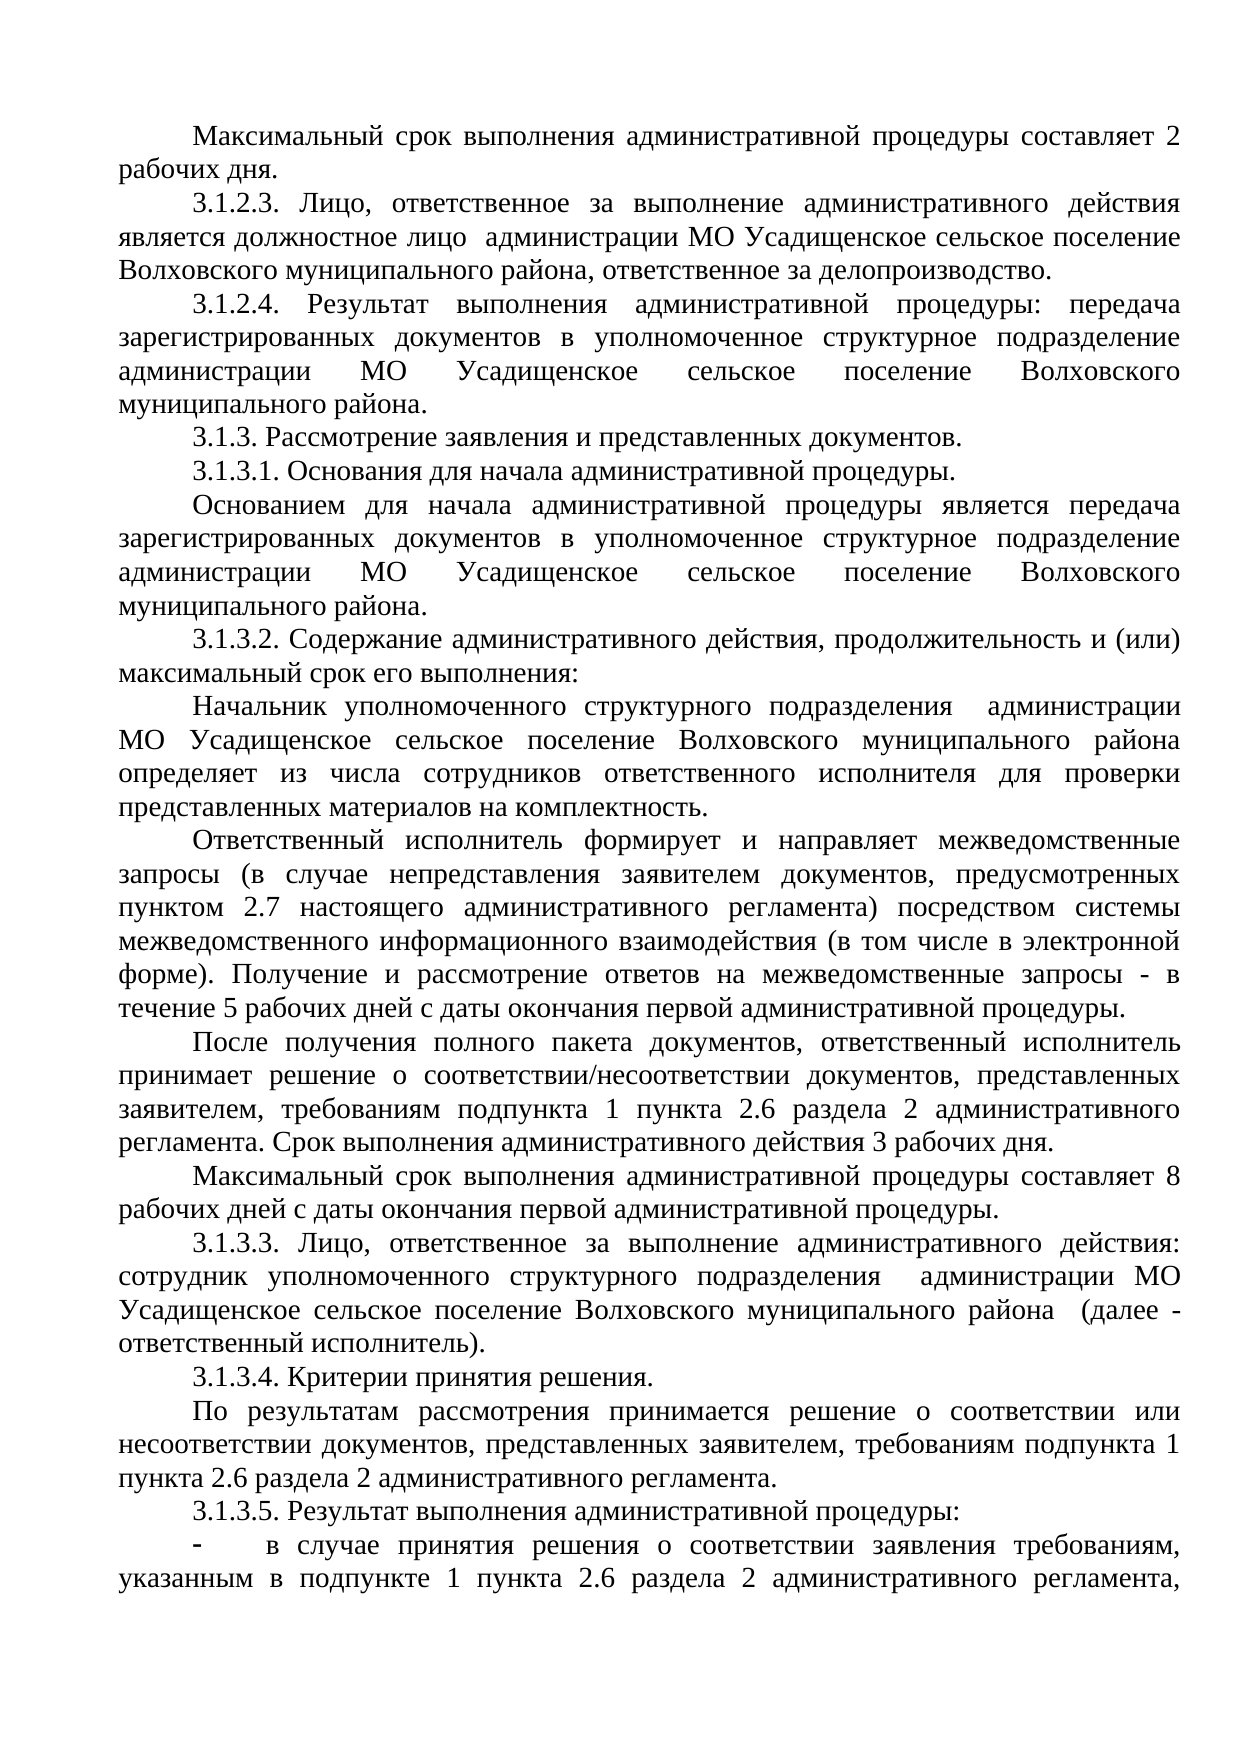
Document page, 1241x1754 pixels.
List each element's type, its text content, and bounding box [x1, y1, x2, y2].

text 3.1.3.4. Критерии принятия решения. [118, 1359, 1181, 1393]
text 3.1.3.3. Лицо, ответственное за выполнение административного действия: сотрудник уполномоченного структурного подразделения администрации МО Усадищенское сельское поселение Волховского муниципального района (далее - ответственный исполнитель). [118, 1225, 1181, 1359]
text Начальник уполномоченного структурного подразделения администрации МО Усадищенское сельское поселение Волховского муниципального района определяет из числа сотрудников ответственного исполнителя для проверки представленных материалов на комплектность. [118, 688, 1181, 822]
text Ответственный исполнитель формирует и направляет межведомственные запросы (в случае непредставления заявителем документов, предусмотренных пунктом 2.7 настоящего административного регламента) посредством системы межведомственного информационного взаимодействия (в том числе в электронной форме). Получение и рассмотрение ответов на межведомственные запросы - в течение 5 рабочих дней с даты окончания первой административной процедуры. [118, 822, 1181, 1024]
text Основанием для начала административной процедуры является передача зарегистрированных документов в уполномоченное структурное подразделение администрации МО Усадищенское сельское поселение Волховского муниципального района. [118, 487, 1181, 621]
text 3.1.2.4. Результат выполнения административной процедуры: передача зарегистрированных документов в уполномоченное структурное подразделение администрации МО Усадищенское сельское поселение Волховского муниципального района. [118, 286, 1181, 420]
text 3.1.3.2. Содержание административного действия, продолжительность и (или) максимальный срок его выполнения: [118, 621, 1181, 688]
text После получения полного пакета документов, ответственный исполнитель принимает решение о соответствии/несоответствии документов, представленных заявителем, требованиям подпункта 1 пункта 2.6 раздела 2 административного регламента. Срок выполнения административного действия 3 рабочих дня. [118, 1024, 1181, 1158]
text 3.1.3.5. Результат выполнения административной процедуры: [118, 1493, 1181, 1527]
text По результатам рассмотрения принимается решение о соответствии или несоответствии документов, представленных заявителем, требованиям подпункта 1 пункта 2.6 раздела 2 административного регламента. [118, 1393, 1181, 1493]
text 3.1.3.1. Основания для начала административной процедуры. [118, 453, 1181, 487]
text 3.1.2.3. Лицо, ответственное за выполнение административного действия является должностное лицо администрации МО Усадищенское сельское поселение Волховского муниципального района, ответственное за делопроизводство. [118, 185, 1181, 286]
text Максимальный срок выполнения административной процедуры составляет 8 рабочих дней с даты окончания первой административной процедуры. [118, 1158, 1181, 1225]
text Максимальный срок выполнения административной процедуры составляет 2 рабочих дня. [118, 118, 1181, 185]
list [118, 1527, 1181, 1594]
text 3.1.3. Рассмотрение заявления и представленных документов. [118, 420, 1177, 453]
